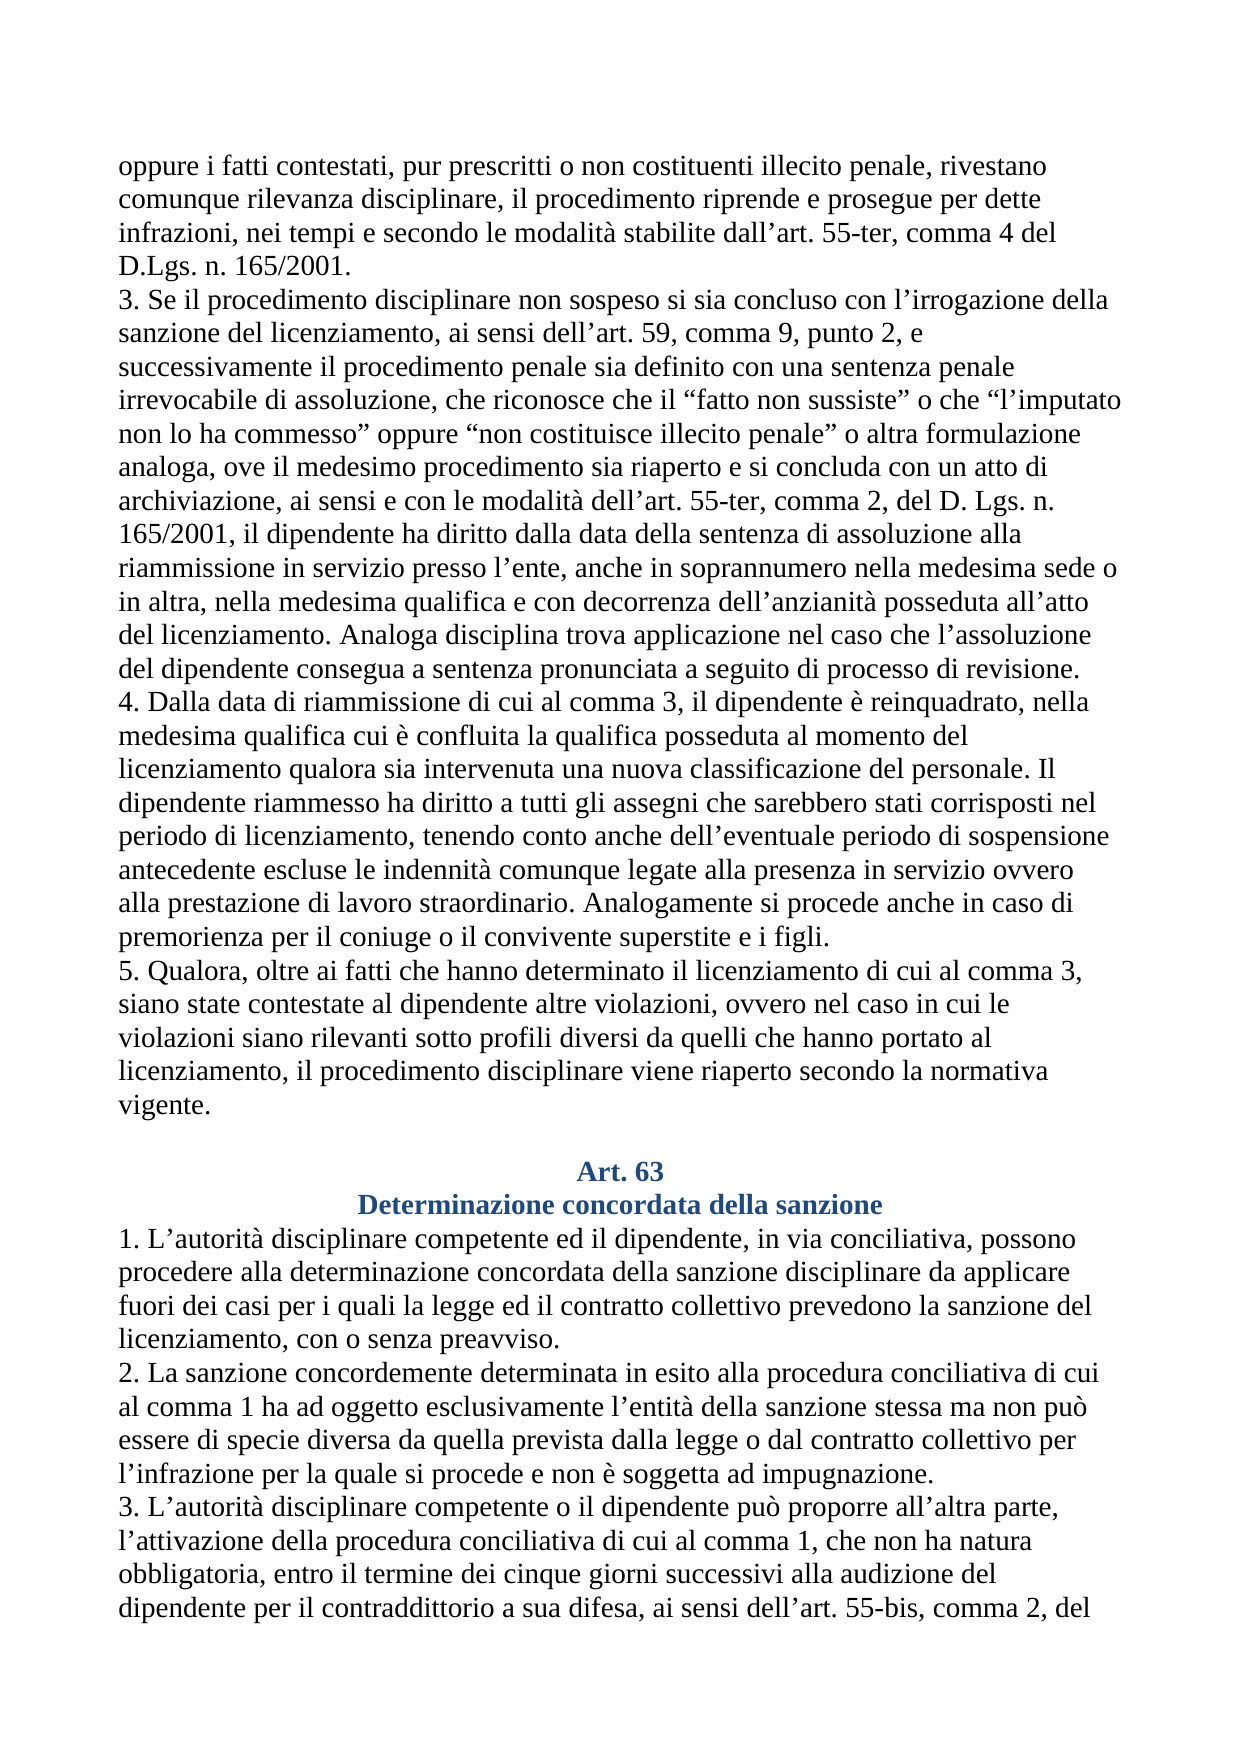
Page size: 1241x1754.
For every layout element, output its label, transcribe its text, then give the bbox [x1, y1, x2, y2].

text in altra, nella medesima qualifica e con decorrenza dell’anzianità posseduta all’atto [118, 584, 1122, 617]
text Determinazione concordata della sanzione [118, 1187, 1122, 1221]
text violazioni siano rilevanti sotto profili diversi da quelli che hanno portato al [118, 1020, 1122, 1053]
text 1. L’autorità disciplinare competente ed il dipendente, in via conciliativa, possono [118, 1221, 1122, 1254]
text successivamente il procedimento penale sia definito con una sentenza penale [118, 349, 1122, 382]
text 2. La sanzione concordemente determinata in esito alla procedura conciliativa di cui [118, 1355, 1122, 1389]
text 165/2001, il dipendente ha diritto dalla data della sentenza di assoluzione alla [118, 517, 1122, 550]
text obbligatoria, entro il termine dei cinque giorni successivi alla audizione del [118, 1556, 1122, 1590]
text premorienza per il coniuge o il convivente superstite e i figli. [118, 919, 1122, 953]
text antecedente escluse le indennità comunque legate alla presenza in servizio ovvero [118, 852, 1122, 886]
text non lo ha commesso” oppure “non costituisce illecito penale” o altra formulazione [118, 416, 1122, 449]
text siano state contestate al dipendente altre violazioni, ovvero nel caso in cui le [118, 986, 1122, 1020]
text infrazioni, nei tempi e secondo le modalità stabilite dall’art. 55-ter, comma 4 del [118, 215, 1122, 248]
text analoga, ove il medesimo procedimento sia riaperto e si concluda con un atto di [118, 449, 1122, 483]
text 3. L’autorità disciplinare competente o il dipendente può proporre all’altra parte, [118, 1489, 1122, 1523]
text sanzione del licenziamento, ai sensi dell’art. 59, comma 9, punto 2, e [118, 315, 1122, 349]
text dipendente per il contraddittorio a sua difesa, ai sensi dell’art. 55-bis, comma 2, del [118, 1590, 1122, 1623]
text D.Lgs. n. 165/2001. [118, 248, 1122, 282]
text l’attivazione della procedura conciliativa di cui al comma 1, che non ha natura [118, 1523, 1122, 1556]
text procedere alla determinazione concordata della sanzione disciplinare da applicare [118, 1254, 1122, 1288]
text l’infrazione per la quale si procede e non è soggetta ad impugnazione. [118, 1456, 1122, 1489]
text comunque rilevanza disciplinare, il procedimento riprende e prosegue per dette [118, 181, 1122, 215]
text riammissione in servizio presso l’ente, anche in soprannumero nella medesima sede o [118, 550, 1122, 584]
text essere di specie diversa da quella prevista dalla legge o dal contratto collettivo per [118, 1422, 1122, 1456]
text 5. Qualora, oltre ai fatti che hanno determinato il licenziamento di cui al comma 3, [118, 953, 1122, 986]
text dipendente riammesso ha diritto a tutti gli assegni che sarebbero stati corrisposti nel [118, 785, 1122, 818]
text licenziamento qualora sia intervenuta una nuova classificazione del personale. Il [118, 751, 1122, 785]
text Art. 63 [118, 1154, 1122, 1187]
text vigente. [118, 1087, 1122, 1120]
text alla prestazione di lavoro straordinario. Analogamente si procede anche in caso di [118, 886, 1122, 919]
text al comma 1 ha ad oggetto esclusivamente l’entità della sanzione stessa ma non può [118, 1389, 1122, 1422]
text medesima qualifica cui è confluita la qualifica posseduta al momento del [118, 718, 1122, 751]
text 3. Se il procedimento disciplinare non sospeso si sia concluso con l’irrogazione della [118, 282, 1122, 315]
text licenziamento, il procedimento disciplinare viene riaperto secondo la normativa [118, 1053, 1122, 1087]
text oppure i fatti contestati, pur prescritti o non costituenti illecito penale, rivestano [118, 148, 1122, 181]
text periodo di licenziamento, tenendo conto anche dell’eventuale periodo di sospensione [118, 818, 1122, 852]
text 4. Dalla data di riammissione di cui al comma 3, il dipendente è reinquadrato, nella [118, 684, 1122, 718]
text licenziamento, con o senza preavviso. [118, 1322, 1122, 1355]
text fuori dei casi per i quali la legge ed il contratto collettivo prevedono la sanzione del [118, 1288, 1122, 1322]
text del licenziamento. Analoga disciplina trova applicazione nel caso che l’assoluzione [118, 617, 1122, 651]
text irrevocabile di assoluzione, che riconosce che il “fatto non sussiste” o che “l’imputato [118, 382, 1122, 416]
text archiviazione, ai sensi e con le modalità dell’art. 55-ter, comma 2, del D. Lgs. n. [118, 483, 1122, 517]
text del dipendente consegua a sentenza pronunciata a seguito di processo di revisione. [118, 651, 1122, 684]
